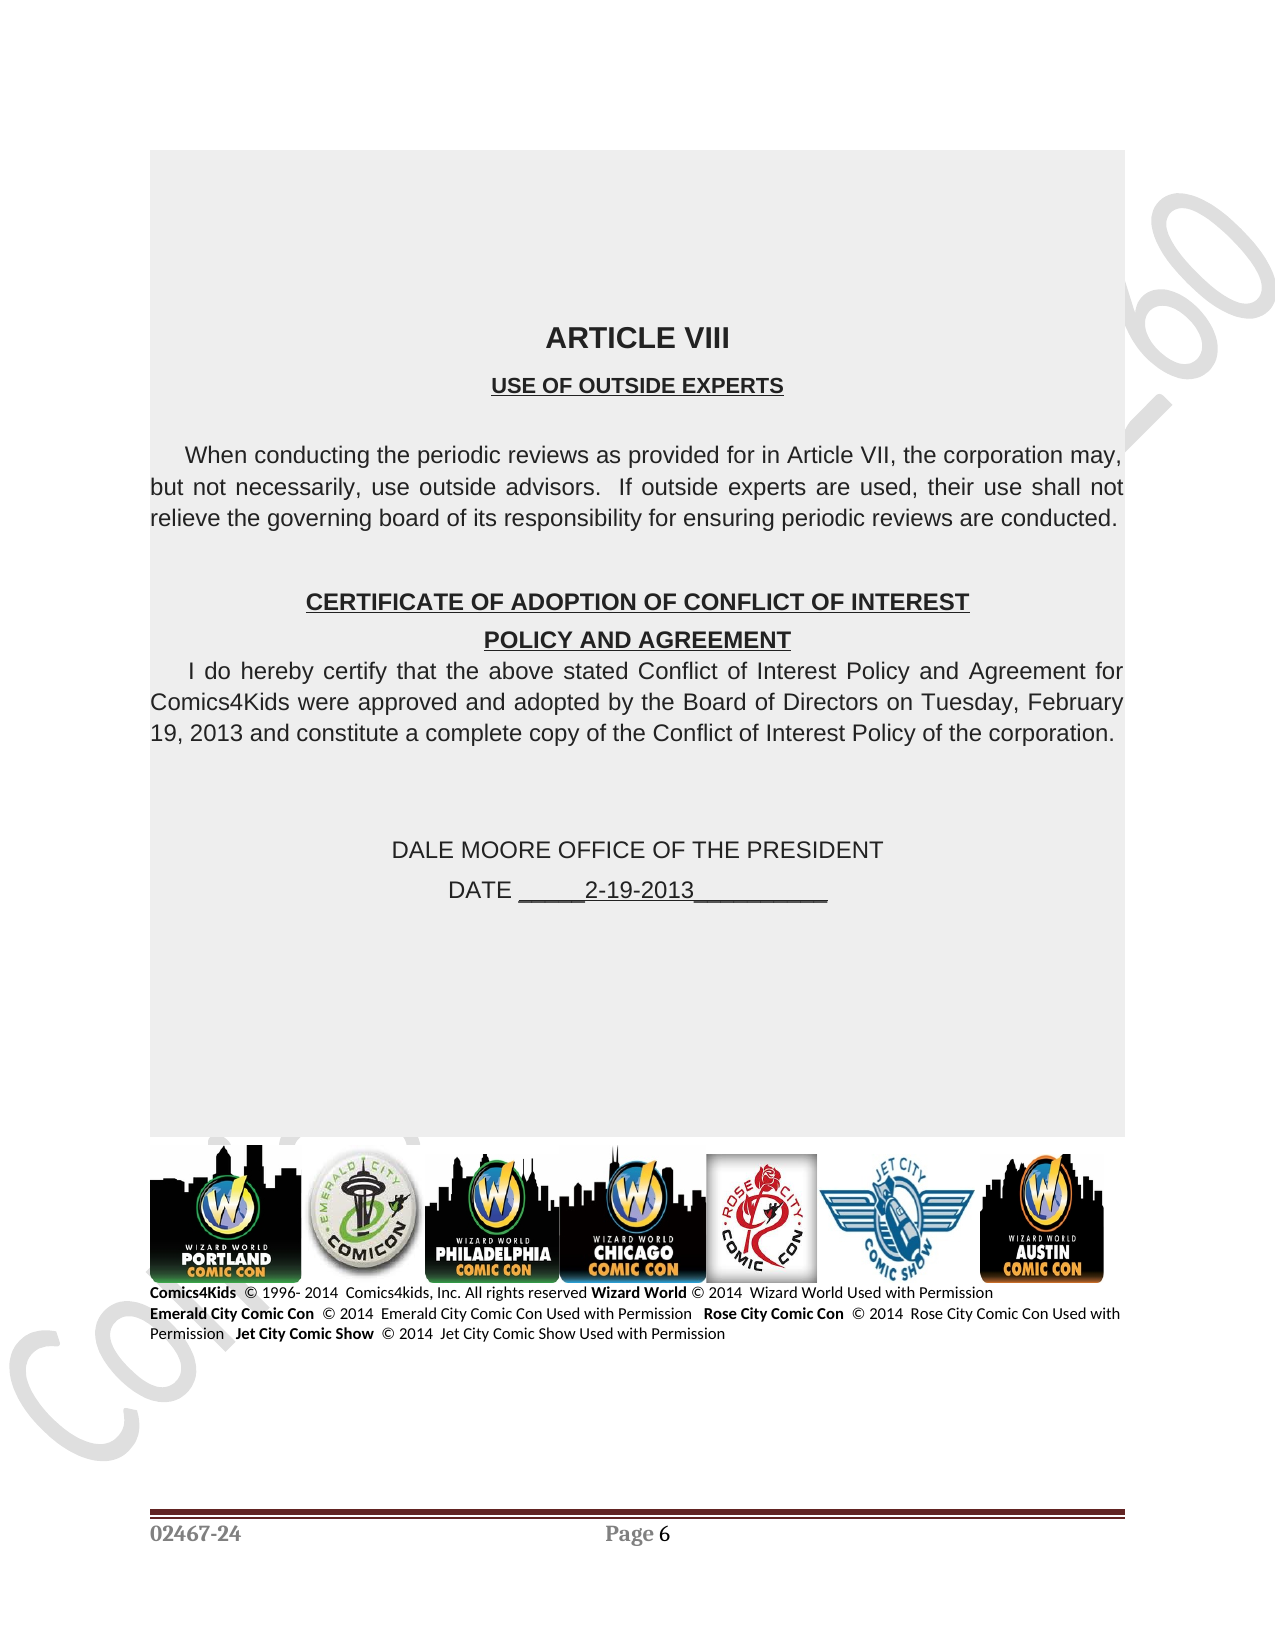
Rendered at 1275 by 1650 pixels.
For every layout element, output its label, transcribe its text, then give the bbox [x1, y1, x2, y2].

text When conducting the periodic reviews as provided for in Article VII, the corporation may, but not necessarily, use outside advisors. If outside experts are used, their use shall not relieve the governing board of its responsibility for ensuring periodic reviews are conducted. [150, 437, 1125, 531]
picture [980, 1154, 1104, 1283]
text ARTICLE VIII [150, 314, 1125, 355]
picture [150, 1145, 976, 1283]
text POLICY AND AGREEMENT [150, 616, 1125, 653]
text I do hereby certify that the above stated Conflict of Interest Policy and Agreement for Comics4Kids were approved and adopted by the Board of Directors on Tuesday, February 19, 2013 and constitute a complete copy of the Conflict of Interest Policy of the corporation. [150, 653, 1125, 747]
text USE OF OUTSIDE EXPERTS [150, 370, 1125, 398]
text Emerald City Comic Con © 2014 Emerald City Comic Con Used with Permission Rose City Comic Con © 2014 Rose City Comic Con Used with Permission Jet City Comic Show © 2014 Jet City Comic Show Used with Permission [150, 1303, 1125, 1344]
text DALE MOORE OFFICE OF THE PRESIDENT [150, 833, 1125, 864]
text DATE _____2-19-2013__________ [150, 872, 1125, 903]
text Comics4Kids © 1996- 2014 Comics4kids, Inc. All rights reserved Wizard World © 2014 Wizard World Used with Permission [150, 1283, 1125, 1303]
text CERTIFICATE OF ADOPTION OF CONFLICT OF INTEREST [150, 578, 1125, 616]
